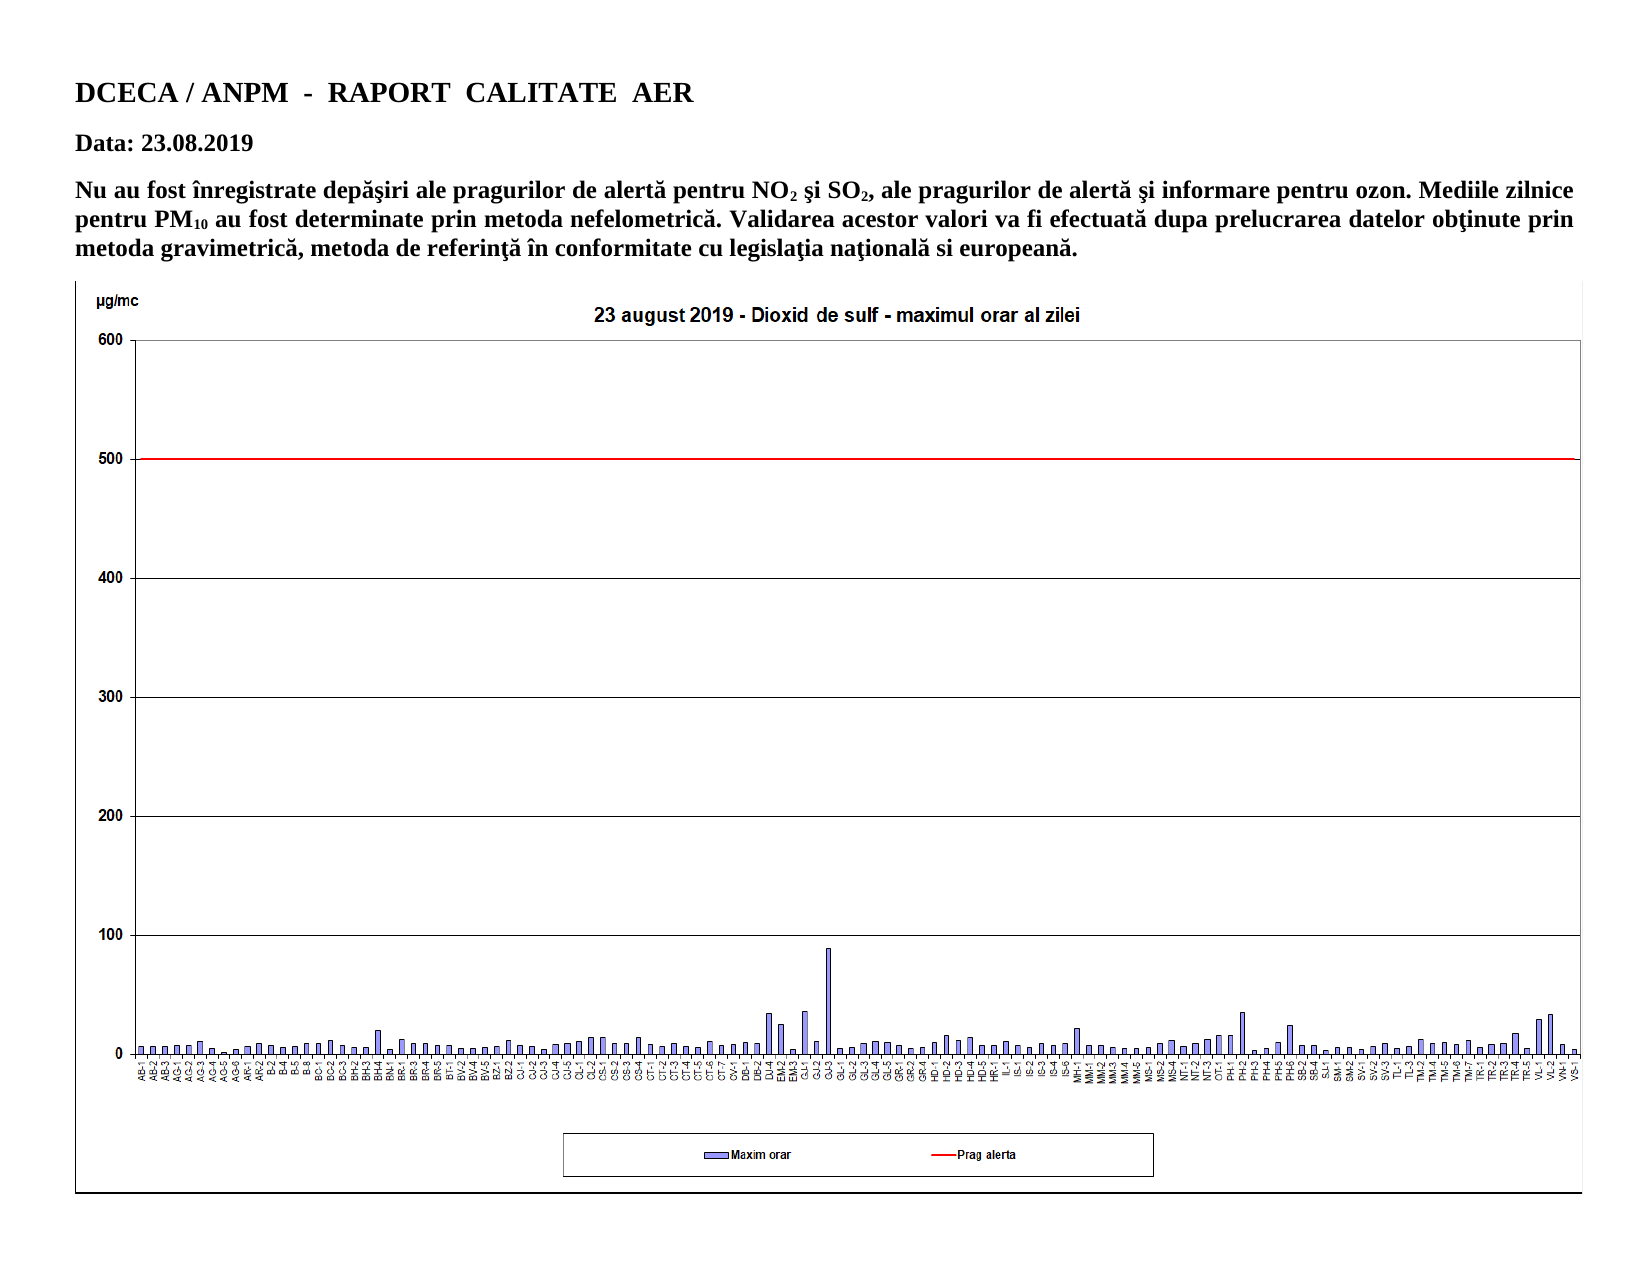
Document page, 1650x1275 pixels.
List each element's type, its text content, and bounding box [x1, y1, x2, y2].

text Nu au fost înregistrate depăşiri ale pragurilor de alertă pentru NO2 şi SO2, ale pragurilor de alertă şi informare pentru ozon. Mediile zilnice pentru PM10 au fost determinate prin metoda nefelometrică. Validarea acestor valori va fi efectuată dupa prelucrarea datelor obţinute prin metoda gravimetrică, metoda de referinţă în conformitate cu legislaţia naţională si europeană. [75, 176, 1575, 262]
picture [75, 281, 1583, 1194]
text Data: 23.08.2019 [75, 128, 1575, 156]
text DCECA / ANPM - RAPORT CALITATE AER [75, 75, 1575, 108]
